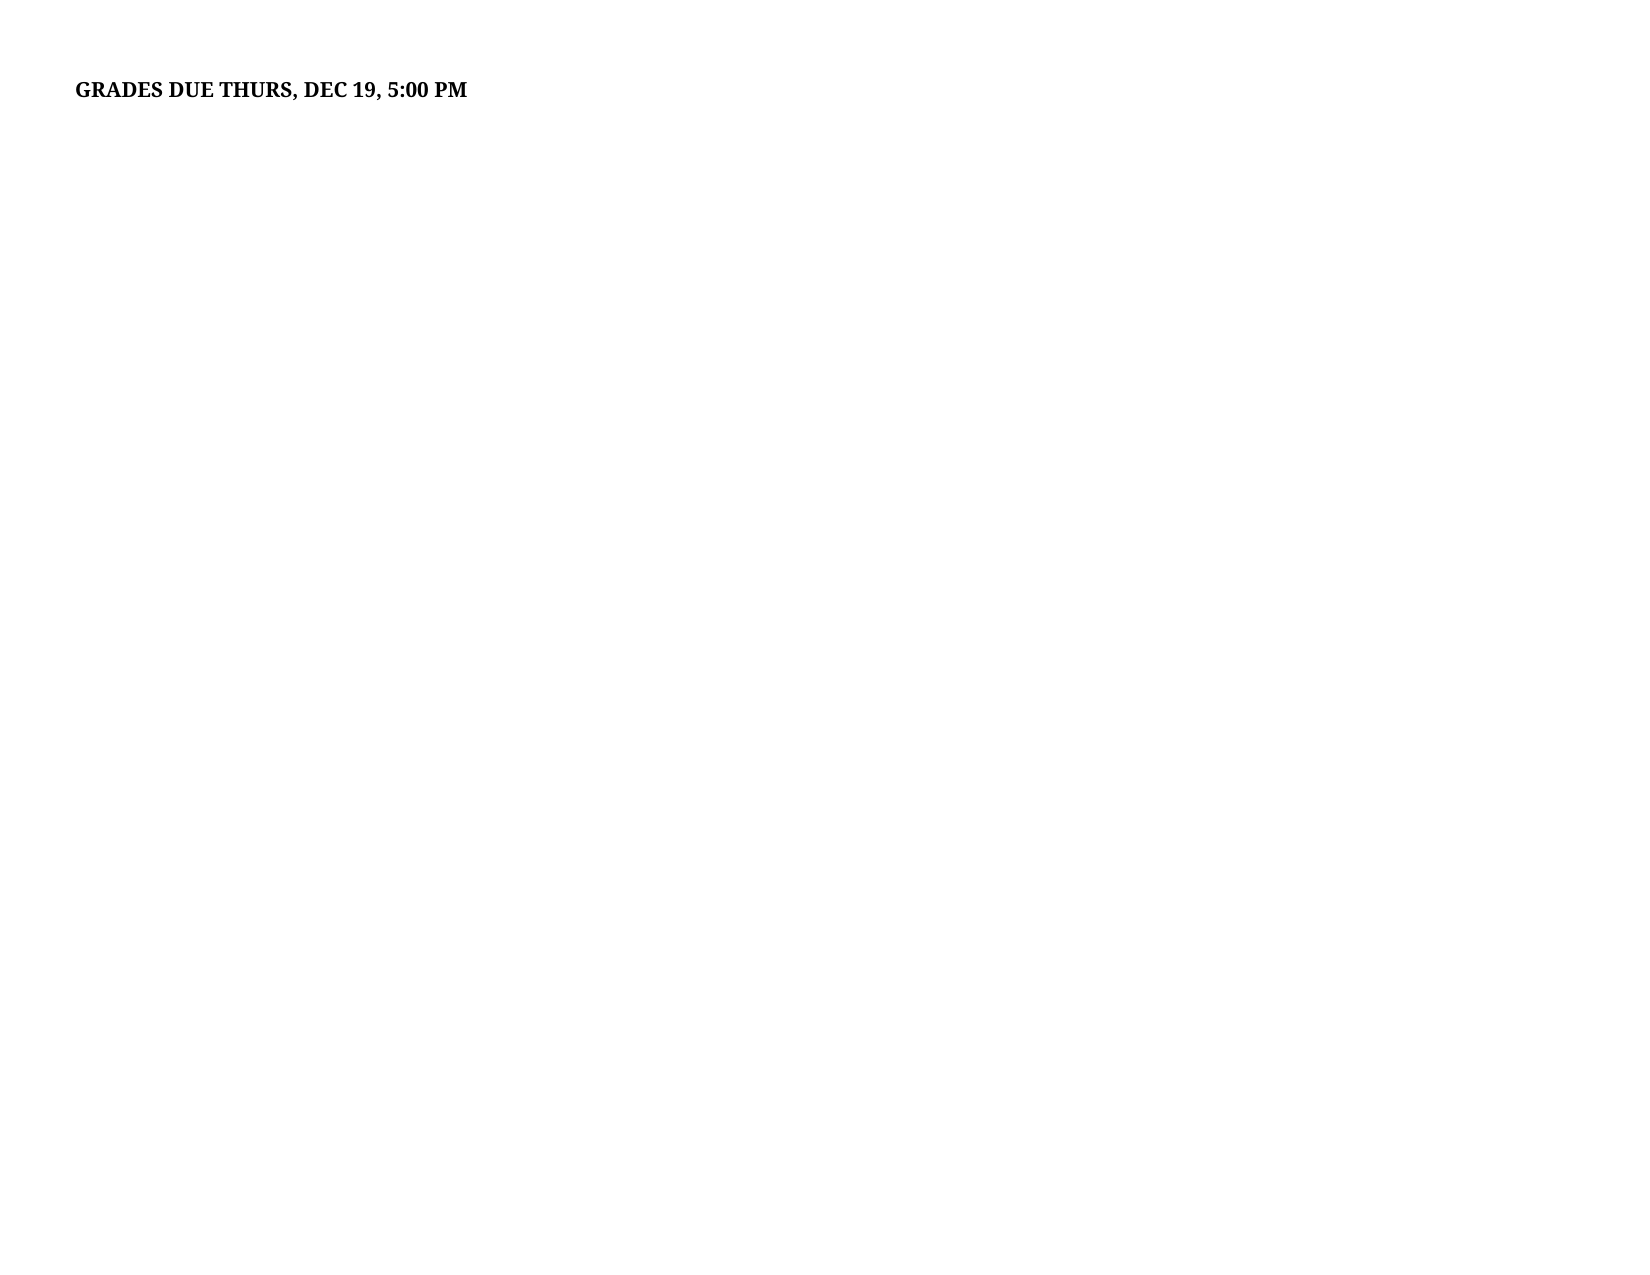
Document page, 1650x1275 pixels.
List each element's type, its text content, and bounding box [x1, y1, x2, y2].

text GRADES DUE THURS, DEC 19, 5:00 PM [75, 75, 1575, 103]
